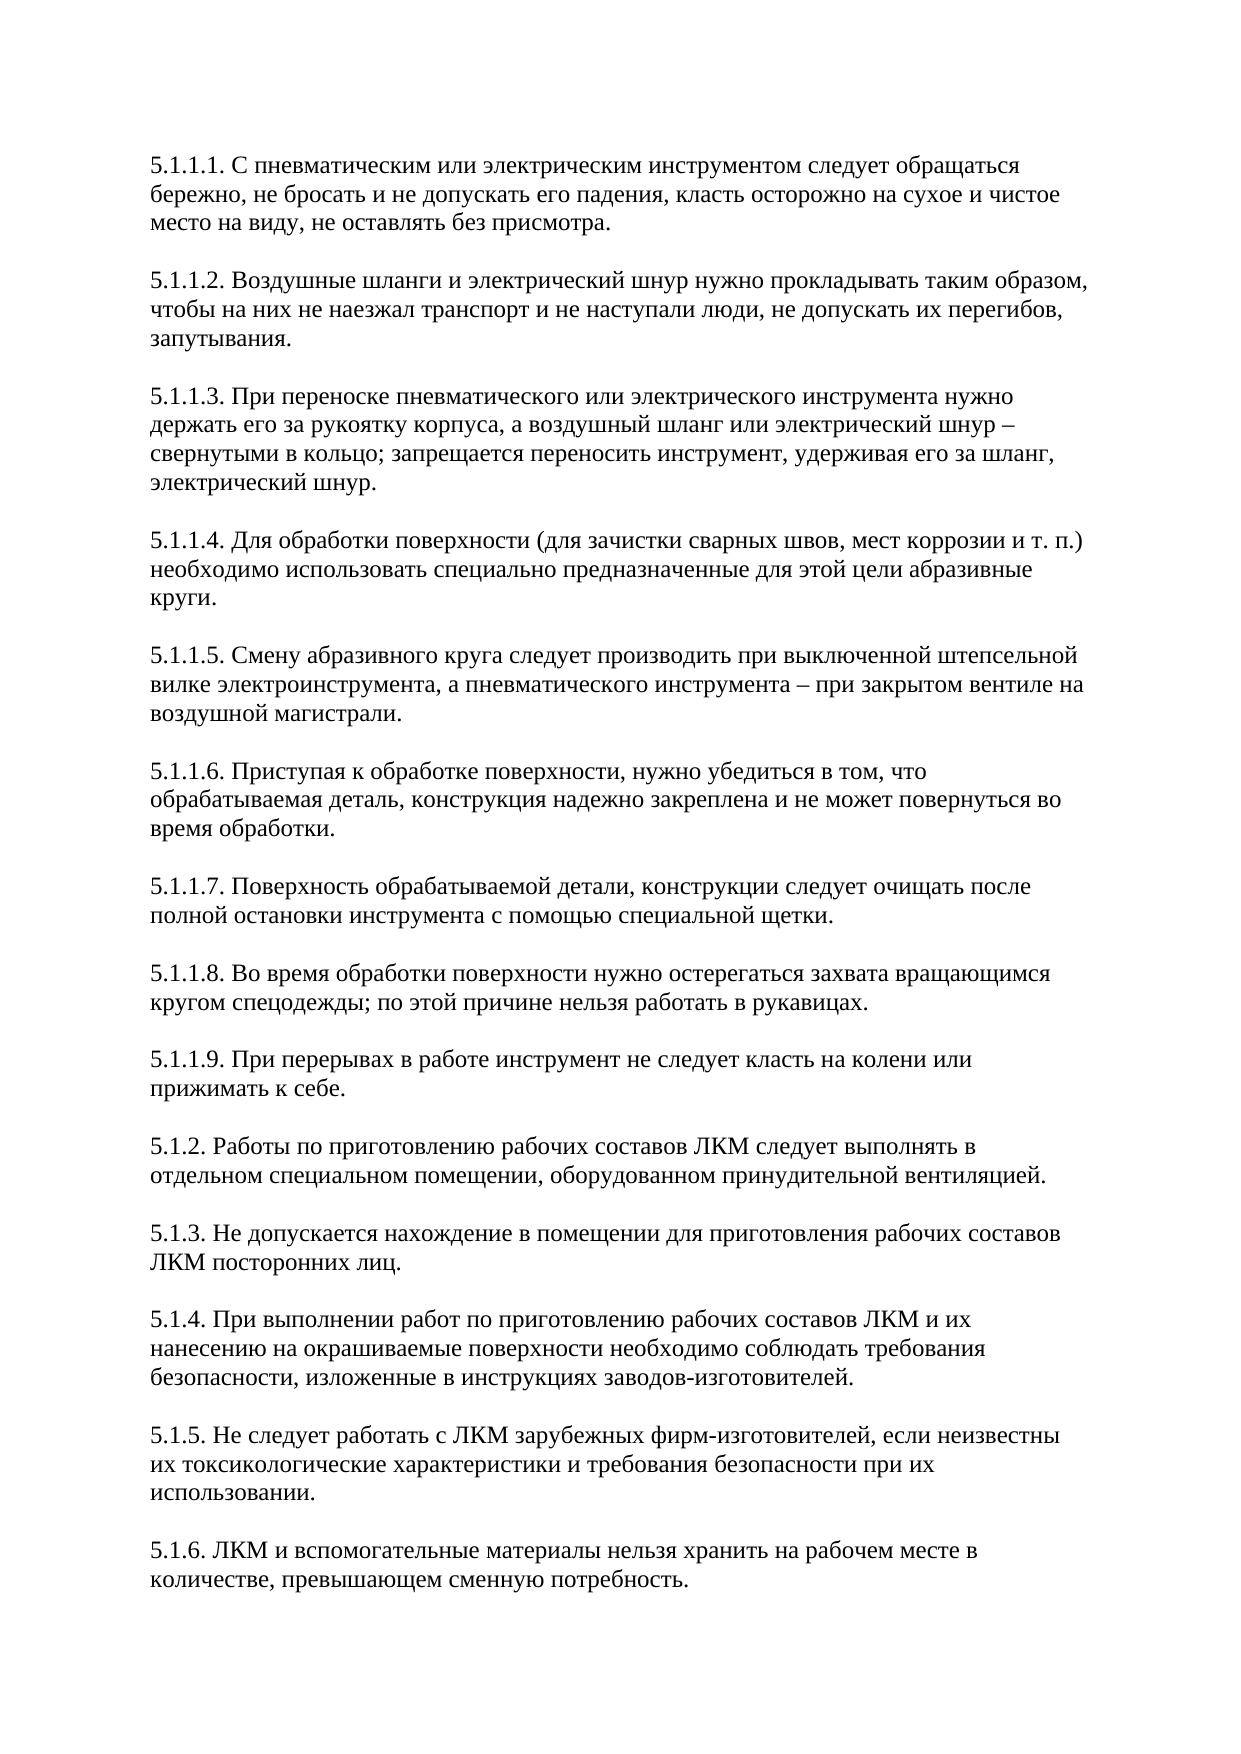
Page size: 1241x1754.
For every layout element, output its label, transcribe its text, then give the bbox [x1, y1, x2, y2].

text 5.1.1.3. При переноске пневматического или электрического инструмента нужно держать его за рукоятку корпуса, а воздушный шланг или электрический шнур – свернутыми в кольцо; запрещается переносить инструмент, удерживая его за шланг, электрический шнур. [150, 381, 1090, 496]
text 5.1.3. Не допускается нахождение в помещении для приготовления рабочих составов ЛКМ посторонних лиц. [150, 1218, 1090, 1275]
text 5.1.1.8. Во время обработки поверхности нужно остерегаться захвата вращающимся кругом спецодежды; по этой причине нельзя работать в рукавицах. [150, 958, 1090, 1015]
text 5.1.1.7. Поверхность обрабатываемой детали, конструкции следует очищать после полной остановки инструмента с помощью специальной щетки. [150, 871, 1090, 929]
text 5.1.6. ЛКМ и вспомогательные материалы нельзя хранить на рабочем месте в количестве, превышающем сменную потребность. [150, 1535, 1090, 1593]
text 5.1.1.4. Для обработки поверхности (для зачистки сварных швов, мест коррозии и т. п.) необходимо использовать специально предназначенные для этой цели абразивные круги. [150, 525, 1090, 611]
text 5.1.1.2. Воздушные шланги и электрический шнур нужно прокладывать таким образом, чтобы на них не наезжал транспорт и не наступали люди, не допускать их перегибов, запутывания. [150, 265, 1090, 352]
text 5.1.5. Не следует работать с ЛКМ зарубежных фирм-изготовителей, если неизвестны их токсикологические характеристики и требования безопасности при их использовании. [150, 1420, 1090, 1506]
text 5.1.2. Работы по приготовлению рабочих составов ЛКМ следует выполнять в отдельном специальном помещении, оборудованном принудительной вентиляцией. [150, 1131, 1090, 1189]
text 5.1.1.5. Смену абразивного круга следует производить при выключенной штепсельной вилке электроинструмента, а пневматического инструмента – при закрытом вентиле на воздушной магистрали. [150, 640, 1090, 727]
text 5.1.1.9. При перерывах в работе инструмент не следует класть на колени или прижимать к себе. [150, 1044, 1090, 1102]
text 5.1.4. При выполнении работ по приготовлению рабочих составов ЛКМ и их нанесению на окрашиваемые поверхности необходимо соблюдать требования безопасности, изложенные в инструкциях заводов-изготовителей. [150, 1304, 1090, 1391]
text 5.1.1.6. Приступая к обработке поверхности, нужно убедиться в том, что обрабатываемая деталь, конструкция надежно закреплена и не может повернуться во время обработки. [150, 756, 1090, 842]
text 5.1.1.1. С пневматическим или электрическим инструментом следует обращаться бережно, не бросать и не допускать его падения, класть осторожно на сухое и чистое место на виду, не оставлять без присмотра. [150, 150, 1090, 236]
